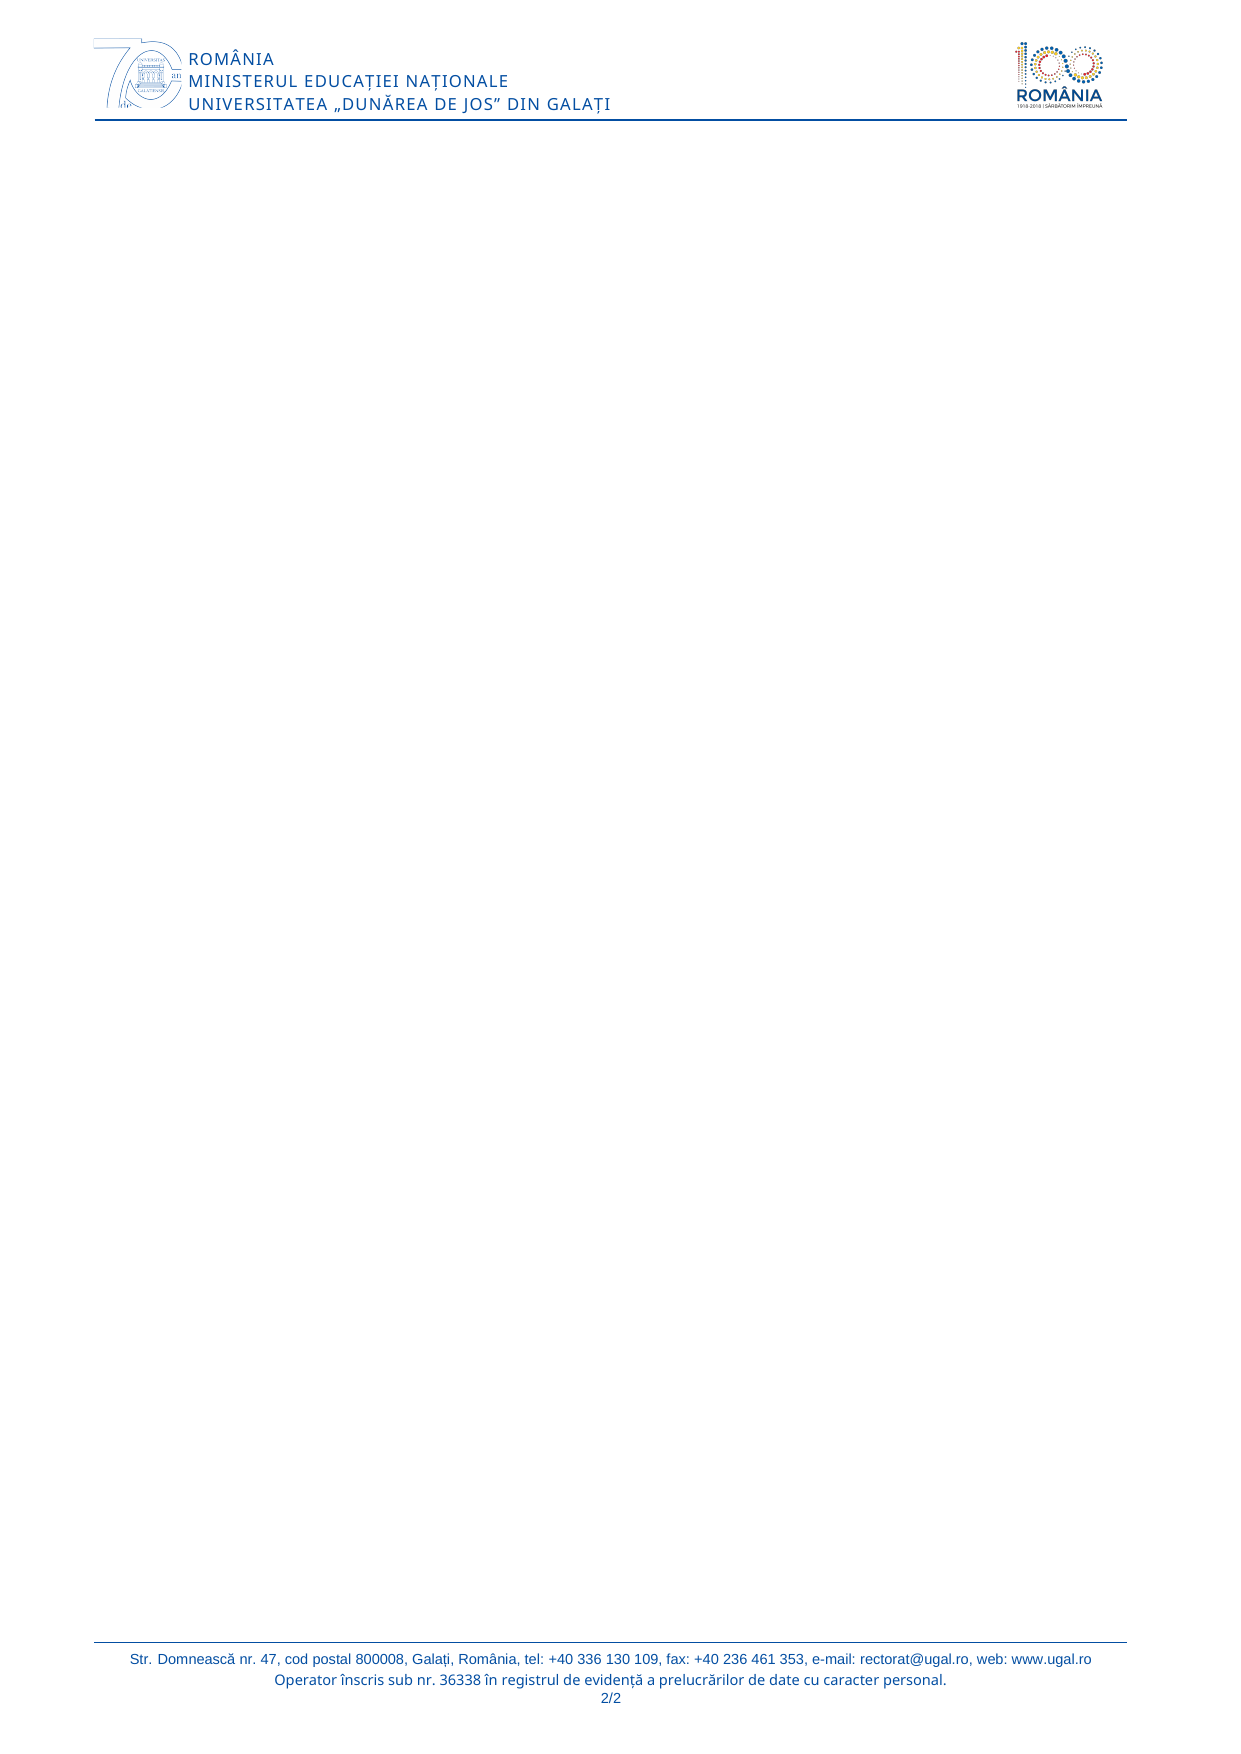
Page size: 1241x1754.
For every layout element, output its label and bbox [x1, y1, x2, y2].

picture [1009, 33, 1113, 112]
picture [93, 38, 182, 108]
